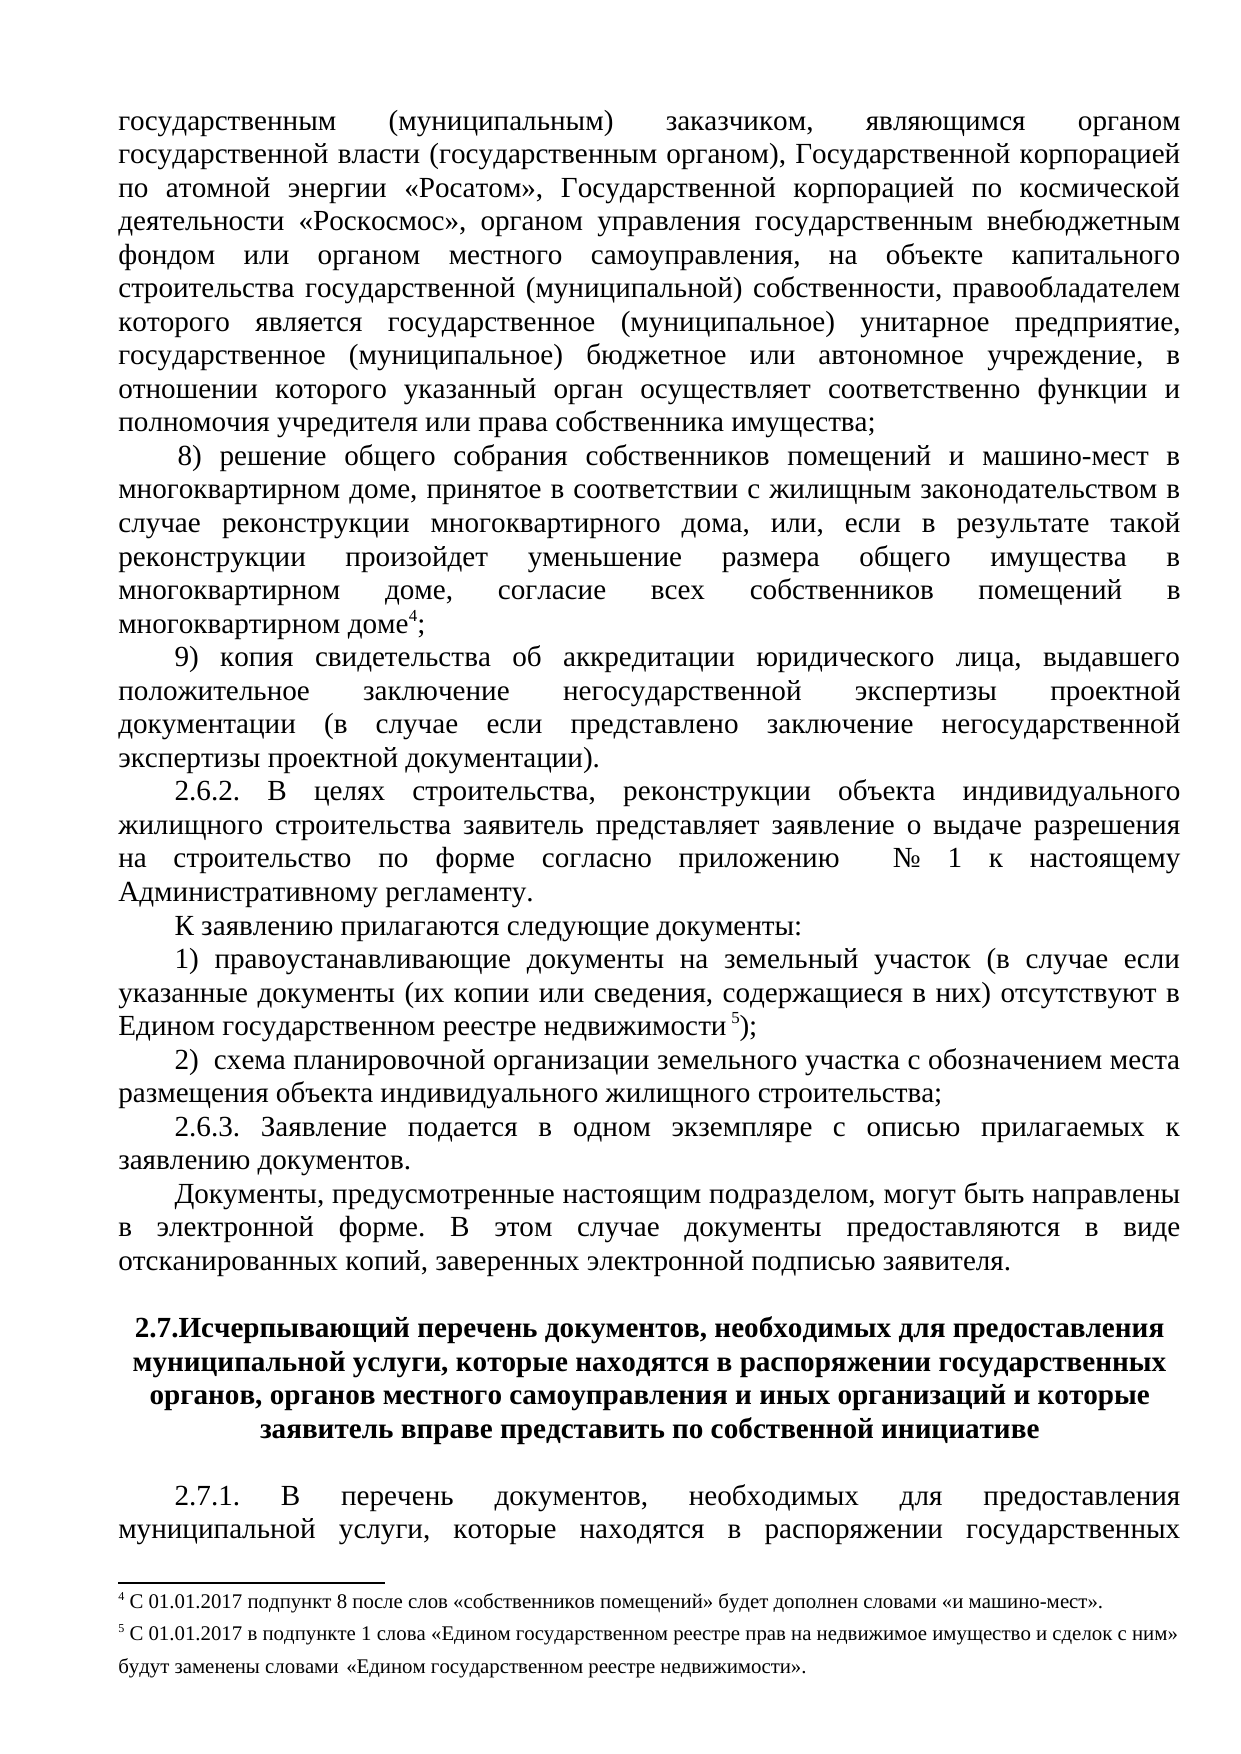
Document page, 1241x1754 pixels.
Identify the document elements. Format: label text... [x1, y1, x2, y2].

text 2.7.Исчерпывающий перечень документов, необходимых для предоставления муниципальной услуги, которые находятся в распоряжении государственных органов, органов местного самоуправления и иных организаций и которые заявитель вправе представить по собственной инициативе [118, 1310, 1181, 1444]
text 1) правоустанавливающие документы на земельный участок (в случае если указанные документы (их копии или сведения, содержащиеся в них) отсутствуют в Едином государственном реестре недвижимости ); [118, 941, 1181, 1042]
text 8) решение общего собрания собственников помещений и машино-мест в многоквартирном доме, принятое в соответствии с жилищным законодательством в случае реконструкции многоквартирного дома, или, если в результате такой реконструкции произойдет уменьшение размера общего имущества в многоквартирном доме, согласие всех собственников помещений в многоквартирном доме; [118, 438, 1181, 639]
text Документы, предусмотренные настоящим подразделом, могут быть направлены в электронной форме. В этом случае документы предоставляются в виде отсканированных копий, заверенных электронной подписью заявителя. [118, 1176, 1181, 1277]
text 9) копия свидетельства об аккредитации юридического лица, выдавшего положительное заключение негосударственной экспертизы проектной документации (в случае если представлено заключение негосударственной экспертизы проектной документации). [118, 639, 1181, 773]
text 2.6.2. В целях строительства, реконструкции объекта индивидуального жилищного строительства заявитель представляет заявление о выдаче разрешения на строительство по форме согласно приложению № 1 к настоящему Административному регламенту. [118, 773, 1181, 908]
text 2.6.3. Заявление подается в одном экземпляре с описью прилагаемых к заявлению документов. [118, 1109, 1181, 1176]
text 2) схема планировочной организации земельного участка с обозначением места размещения объекта индивидуального жилищного строительства; [118, 1042, 1181, 1109]
text К заявлению прилагаются следующие документы: [118, 908, 1181, 941]
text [118, 1478, 1181, 1545]
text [118, 103, 1181, 438]
